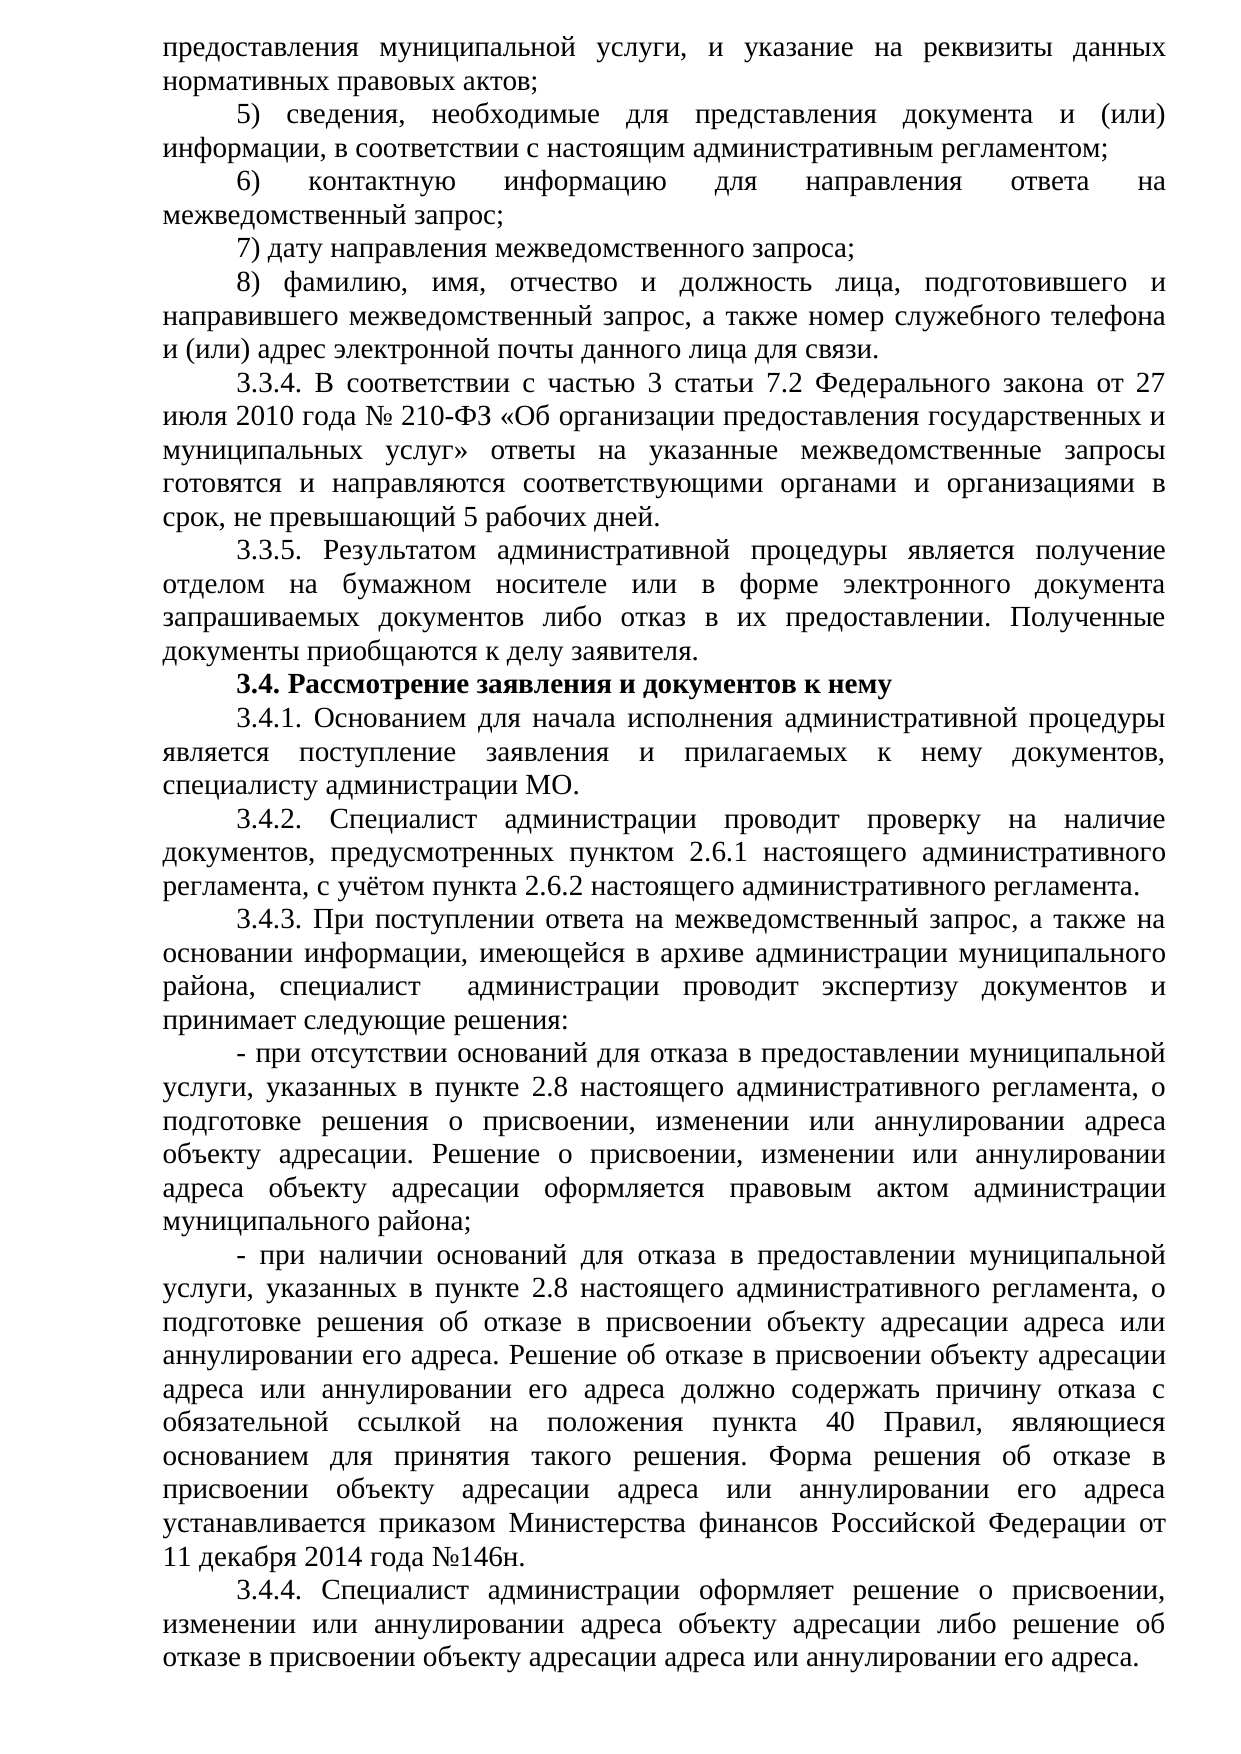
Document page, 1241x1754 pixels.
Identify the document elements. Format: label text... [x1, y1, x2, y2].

text 3.3.4. В соответствии с частью 3 статьи 7.2 Федерального закона от 27 июля 2010 года № 210-ФЗ «Об организации предоставления государственных и муниципальных услуг» ответы на указанные межведомственные запросы готовятся и направляются соответствующими органами и организациями в срок, не превышающий 5 рабочих дней. [162, 365, 1166, 533]
text 5) сведения, необходимые для представления документа и (или) информации, в соответствии с настоящим административным регламентом; [162, 97, 1166, 164]
text 6) контактную информацию для направления ответа на межведомственный запрос; [162, 164, 1166, 231]
text - при отсутствии оснований для отказа в предоставлении муниципальной услуги, указанных в пункте 2.8 настоящего административного регламента, о подготовке решения о присвоении, изменении или аннулировании адреса объекту адресации. Решение о присвоении, изменении или аннулировании адреса объекту адресации оформляется правовым актом администрации муниципального района; [162, 1036, 1166, 1237]
text 3.4.4. Специалист администрации оформляет решение о присвоении, изменении или аннулировании адреса объекту адресации либо решение об отказе в присвоении объекту адресации адреса или аннулировании его адреса. [162, 1572, 1166, 1673]
text - при наличии оснований для отказа в предоставлении муниципальной услуги, указанных в пункте 2.8 настоящего административного регламента, о подготовке решения об отказе в присвоении объекту адресации адреса или аннулировании его адреса. Решение об отказе в присвоении объекту адресации адреса или аннулировании его адреса должно содержать причину отказа с обязательной ссылкой на положения пункта 40 Правил, являющиеся основанием для принятия такого решения. Форма решения об отказе в присвоении объекту адресации адреса или аннулировании его адреса устанавливается приказом Министерства финансов Российской Федерации от 11 декабря 2014 года №146н. [162, 1237, 1166, 1572]
text 3.4.1. Основанием для начала исполнения административной процедуры является поступление заявления и прилагаемых к нему документов, специалисту администрации МО. [162, 700, 1166, 801]
text 8) фамилию, имя, отчество и должность лица, подготовившего и направившего межведомственный запрос, а также номер служебного телефона и (или) адрес электронной почты данного лица для связи. [162, 264, 1166, 365]
text 3.4. Рассмотрение заявления и документов к нему [162, 667, 1166, 700]
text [162, 29, 1166, 97]
text 3.3.5. Результатом административной процедуры является получение отделом на бумажном носителе или в форме электронного документа запрашиваемых документов либо отказ в их предоставлении. Полученные документы приобщаются к делу заявителя. [162, 533, 1166, 667]
text 3.4.3. При поступлении ответа на межведомственный запрос, а также на основании информации, имеющейся в архиве администрации муниципального района, специалист администрации проводит экспертизу документов и принимает следующие решения: [162, 902, 1166, 1036]
text 7) дату направления межведомственного запроса; [162, 231, 1166, 264]
text 3.4.2. Специалист администрации проводит проверку на наличие документов, предусмотренных пунктом 2.6.1 настоящего административного регламента, с учётом пункта 2.6.2 настоящего административного регламента. [162, 801, 1166, 902]
